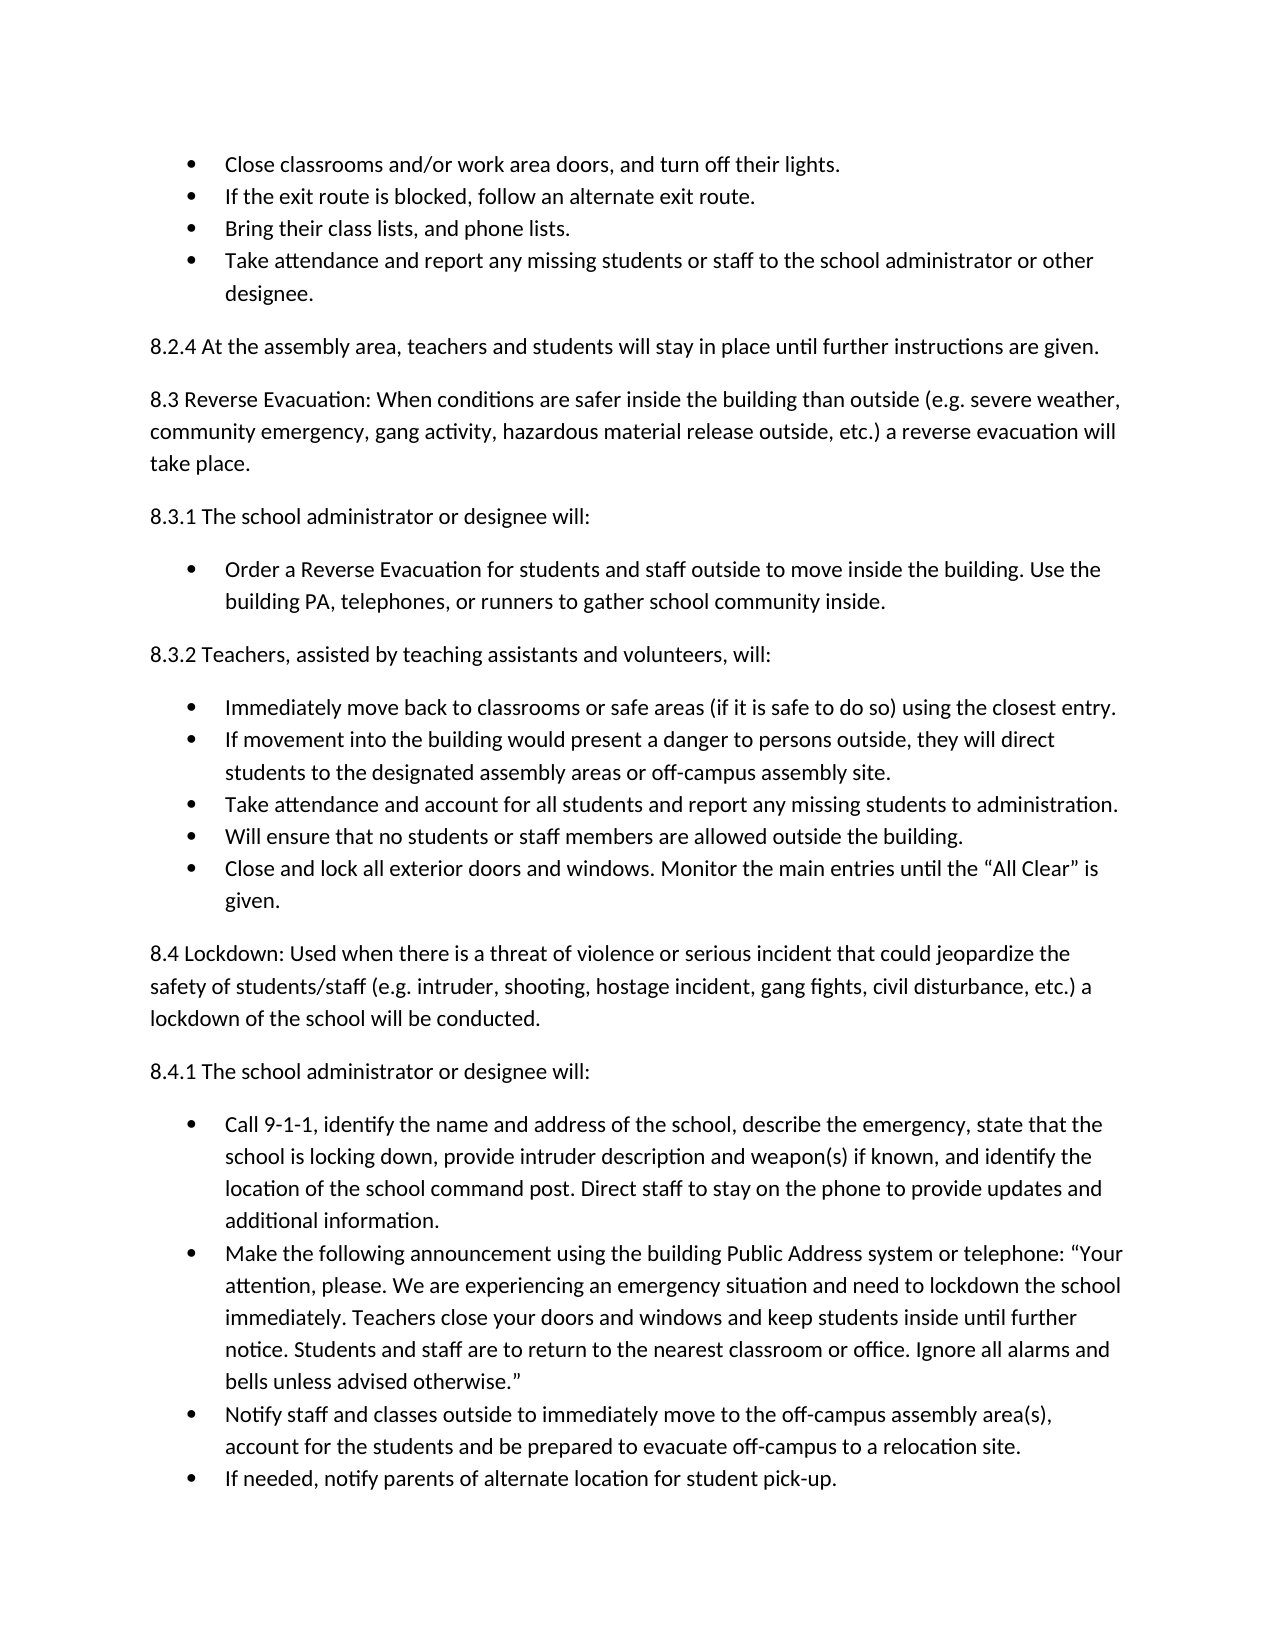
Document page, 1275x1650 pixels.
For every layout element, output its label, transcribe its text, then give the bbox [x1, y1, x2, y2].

list Bring their class lists, and phone lists. [187, 214, 1125, 242]
list Immediately move back to classrooms or safe areas (if it is safe to do so) using the closest entry. [187, 693, 1125, 721]
list Notify staff and classes outside to immediately move to the off-campus assembly area(s), account for the students and be prepared to evacuate off-campus to a relocation site. [187, 1400, 1125, 1460]
list Close and lock all exterior doors and windows. Monitor the main entries until the “All Clear” is given. [187, 854, 1125, 914]
list Close classrooms and/or work area doors, and turn off their lights. [187, 150, 1125, 178]
list If movement into the building would present a danger to persons outside, they will direct students to the designated assembly areas or off-campus assembly site. [187, 726, 1125, 786]
list Call 9-1-1, identify the name and address of the school, describe the emergency, state that the school is locking down, provide intruder description and weapon(s) if known, and identify the location of the school command post. Direct staff to stay on the phone to provide updates and additional information. [187, 1110, 1125, 1234]
text 8.3 Reverse Evacuation: When conditions are safer inside the building than outside (e.g. severe weather, community emergency, gang activity, hazardous material release outside, etc.) a reverse evacuation will take place. [150, 385, 1125, 477]
list Take attendance and report any missing students or staff to the school administrator or other designee. [187, 247, 1125, 307]
text 8.4 Lockdown: Used when there is a threat of violence or serious incident that could jeopardize the safety of students/staff (e.g. intruder, shooting, hostage incident, gang fights, civil disturbance, etc.) a lockdown of the school will be conducted. [150, 939, 1125, 1032]
text 8.2.4 At the assembly area, teachers and students will stay in place until further instructions are given. [150, 332, 1125, 360]
list Order a Reverse Evacuation for students and staff outside to move inside the building. Use the building PA, telephones, or runners to gather school community inside. [187, 555, 1125, 615]
list Will ensure that no students or staff members are allowed outside the building. [187, 822, 1125, 850]
list If needed, notify parents of alternate location for student pick-up. [187, 1464, 1125, 1492]
text 8.3.2 Teachers, assisted by teaching assistants and volunteers, will: [150, 640, 1125, 668]
list Make the following announcement using the building Public Address system or telephone: “Your attention, please. We are experiencing an emergency situation and need to lockdown the school immediately. Teachers close your doors and windows and keep students inside until further notice. Students and staff are to return to the nearest classroom or office. Ignore all alarms and bells unless advised otherwise.” [187, 1239, 1125, 1396]
list If the exit route is blocked, follow an alternate exit route. [187, 182, 1125, 210]
text 8.4.1 The school administrator or designee will: [150, 1057, 1125, 1085]
text 8.3.1 The school administrator or designee will: [150, 502, 1125, 530]
list Take attendance and account for all students and report any missing students to administration. [187, 790, 1125, 818]
